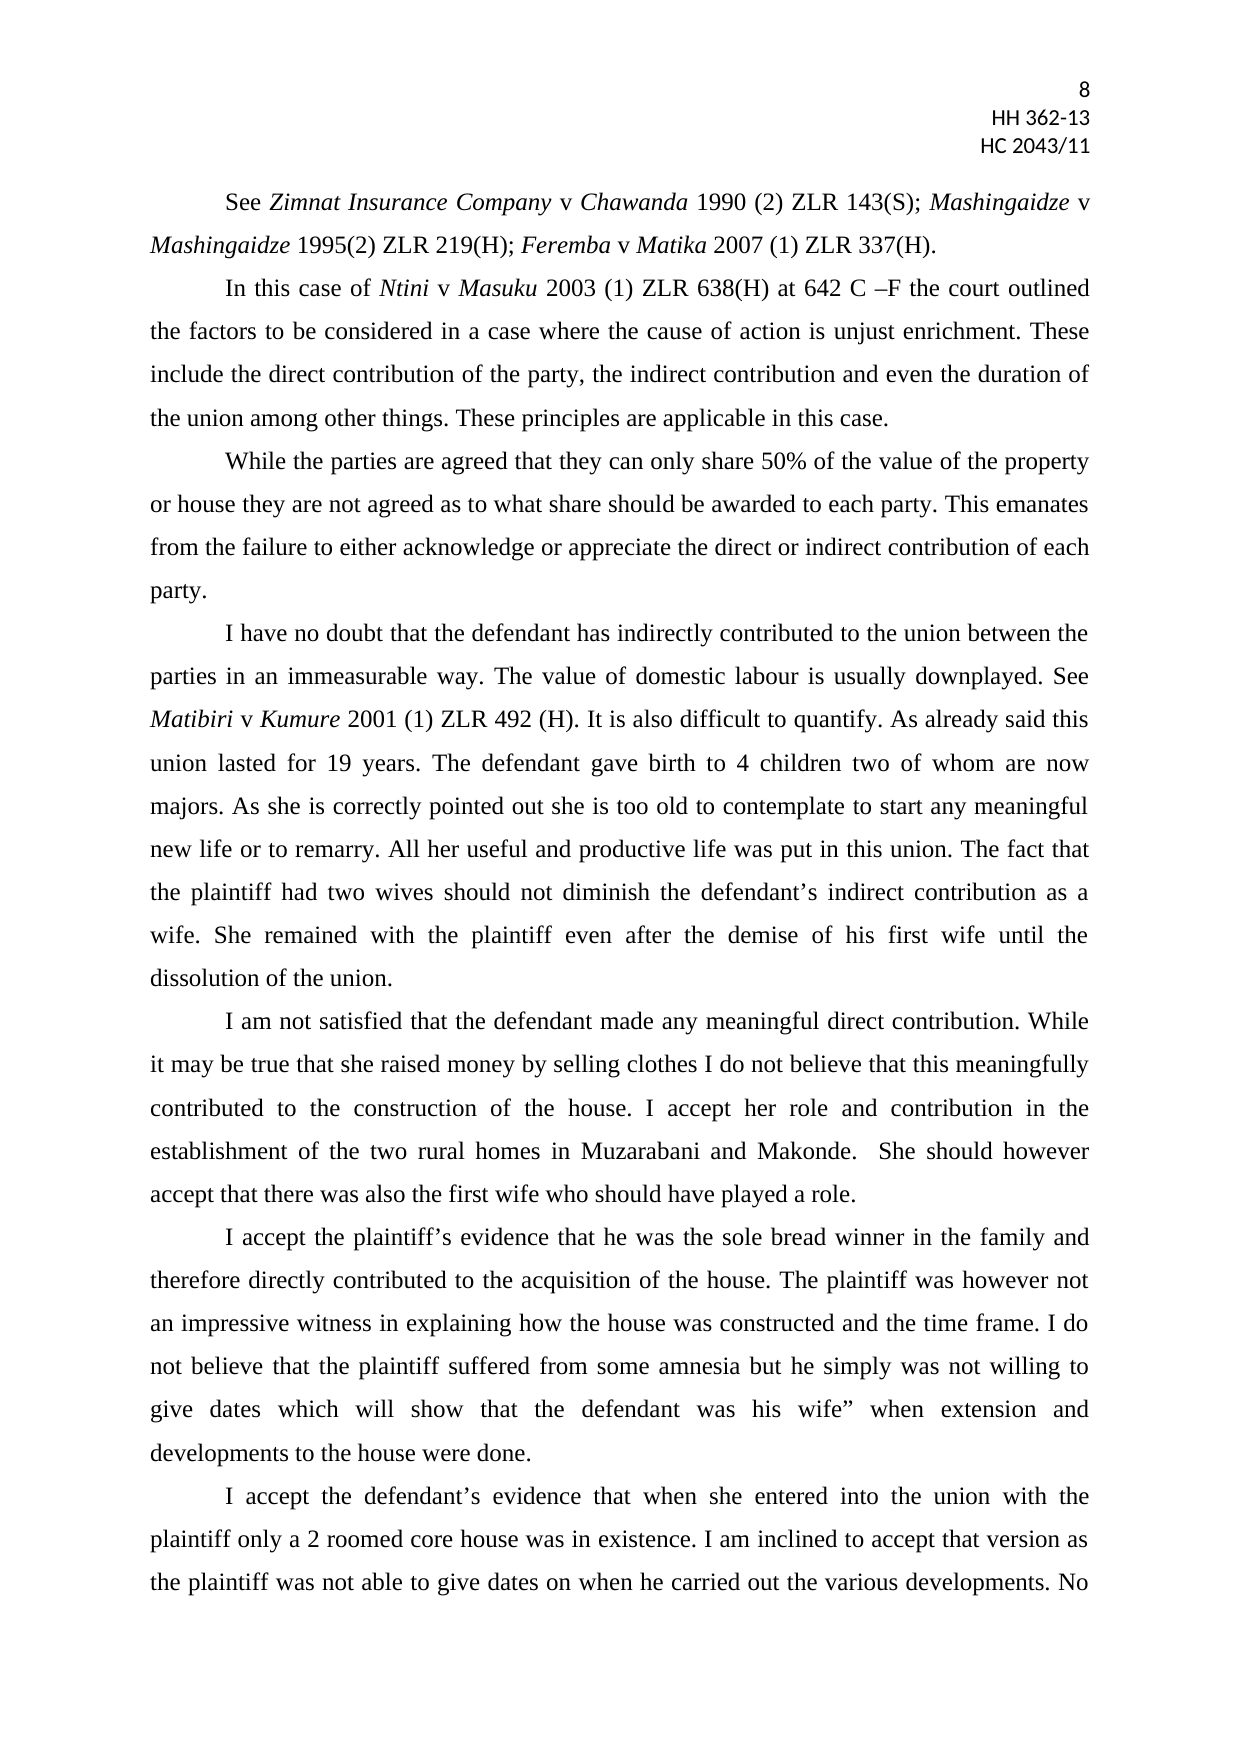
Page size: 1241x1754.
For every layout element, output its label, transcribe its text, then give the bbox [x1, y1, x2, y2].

text In this case of Ntini v Masuku 2003 (1) ZLR 638(H) at 642 C –F the court outlined the factors to be considered in a case where the cause of action is unjust enrichment. These include the direct contribution of the party, the indirect contribution and even the duration of the union among other things. These principles are applicable in this case. [150, 273, 1090, 431]
text While the parties are agreed that they can only share 50% of the value of the property or house they are not agreed as to what share should be awarded to each party. This emanates from the failure to either acknowledge or appreciate the direct or indirect contribution of each party. [150, 446, 1090, 604]
text I am not satisfied that the defendant made any meaningful direct contribution. While it may be true that she raised money by selling clothes I do not believe that this meaningfully contributed to the construction of the house. I accept her role and contribution in the establishment of the two rural homes in Muzarabani and Makonde. She should however accept that there was also the first wife who should have played a role. [150, 1006, 1090, 1208]
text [150, 1481, 1090, 1596]
text See Zimnat Insurance Company v Chawanda 1990 (2) ZLR 143(S); Mashingaidze v Mashingaidze 1995(2) ZLR 219(H); Feremba v Matika 2007 (1) ZLR 337(H). [150, 187, 1090, 259]
text I accept the plaintiff’s evidence that he was the sole bread winner in the family and therefore directly contributed to the acquisition of the house. The plaintiff was however not an impressive witness in explaining how the house was constructed and the time frame. I do not believe that the plaintiff suffered from some amnesia but he simply was not willing to give dates which will show that the defendant was his wife” when extension and developments to the house were done. [150, 1222, 1090, 1466]
text I have no doubt that the defendant has indirectly contributed to the union between the parties in an immeasurable way. The value of domestic labour is usually downplayed. See Matibiri v Kumure 2001 (1) ZLR 492 (H). It is also difficult to quantify. As already said this union lasted for 19 years. The defendant gave birth to 4 children two of whom are now majors. As she is correctly pointed out she is too old to contemplate to start any meaningful new life or to remarry. All her useful and productive life was put in this union. The fact that the plaintiff had two wives should not diminish the defendant’s indirect contribution as a wife. She remained with the plaintiff even after the demise of his first wife until the dissolution of the union. [150, 618, 1090, 992]
